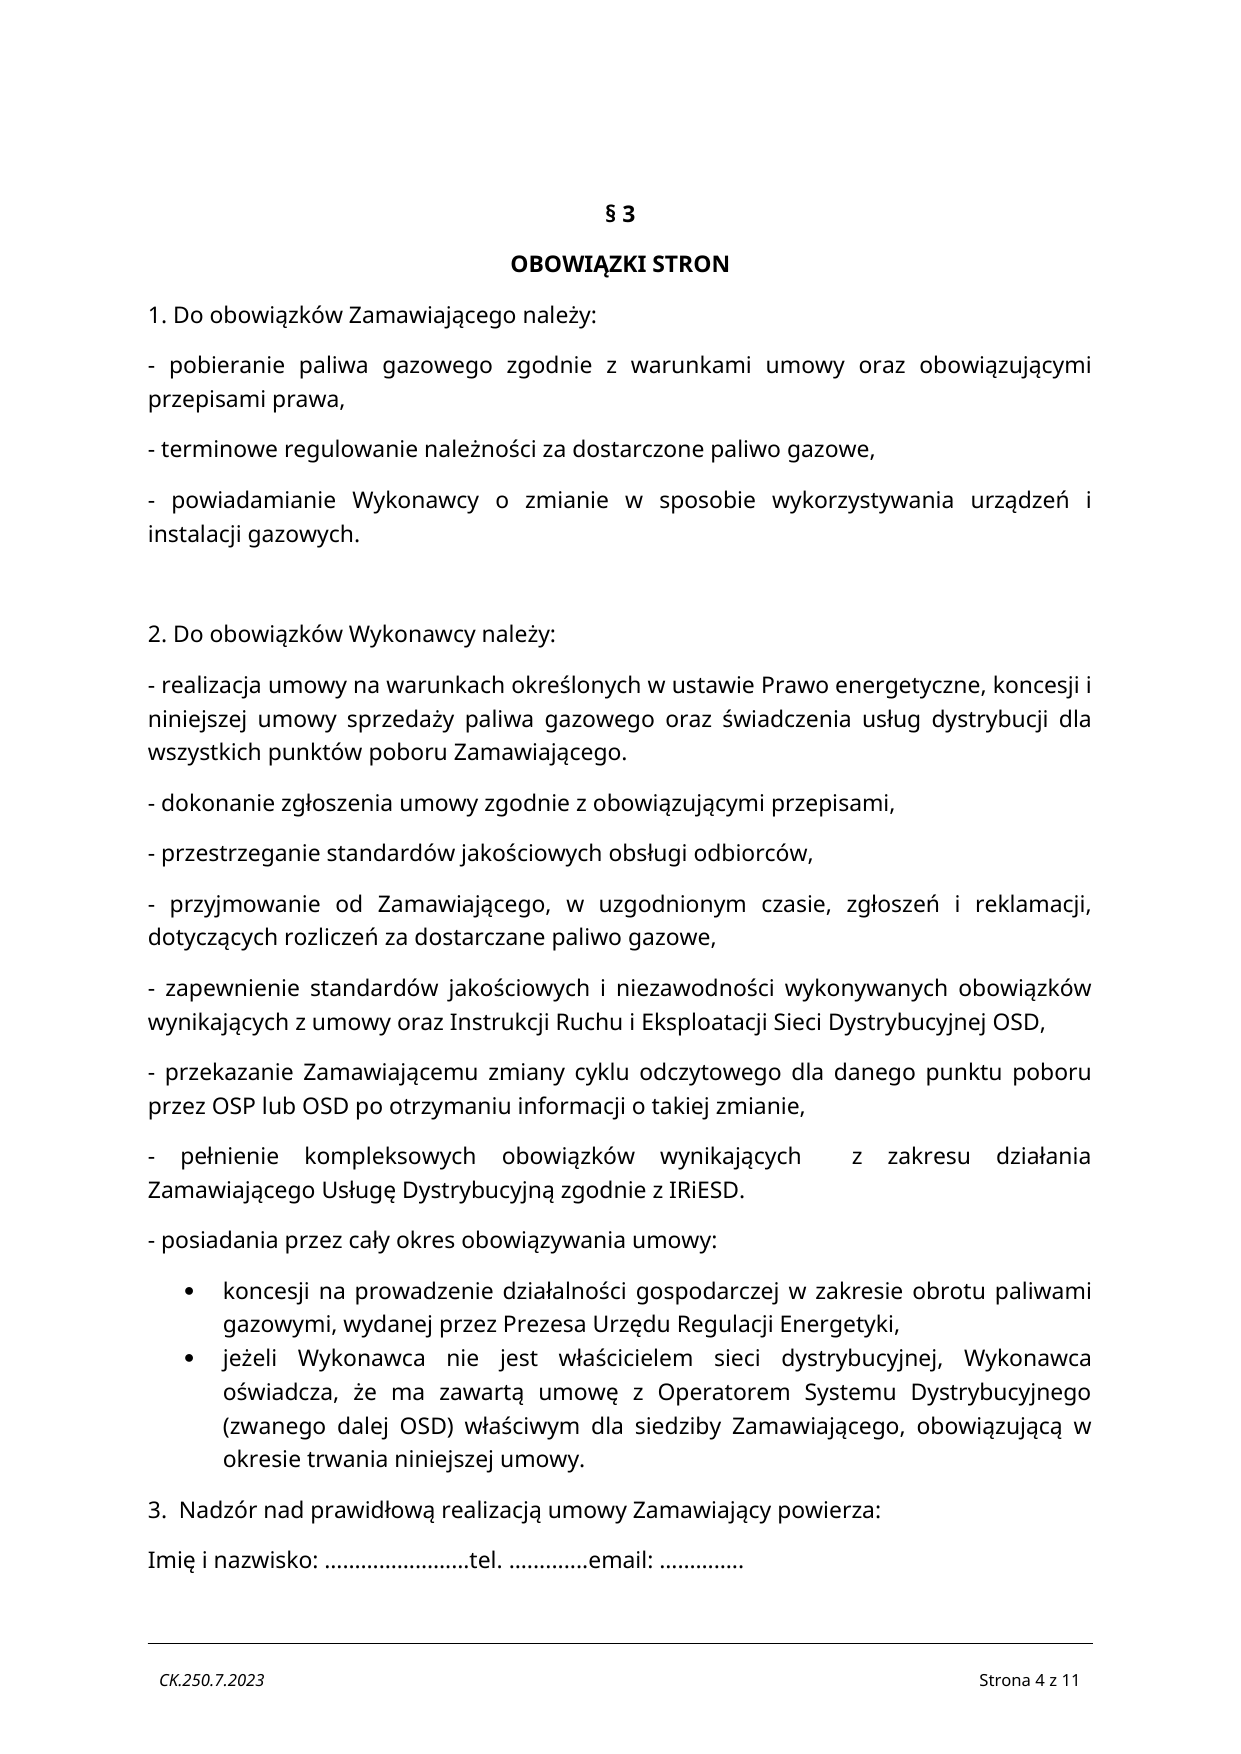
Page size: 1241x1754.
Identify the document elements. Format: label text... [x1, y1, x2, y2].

text - powiadamianie Wykonawcy o zmianie w sposobie wykorzystywania urządzeń i instalacji gazowych. [148, 484, 1093, 549]
list koncesji na prowadzenie działalności gospodarczej w zakresie obrotu paliwami gazowymi, wydanej przez Prezesa Urzędu Regulacji Energetyki, [185, 1275, 1093, 1340]
text - posiadania przez cały okres obowiązywania umowy: [148, 1224, 1093, 1256]
text § 3 [148, 198, 1093, 229]
text 1. Do obowiązków Zamawiającego należy: [148, 299, 1093, 330]
text OBOWIĄZKI STRON [148, 248, 1093, 280]
text 2. Do obowiązków Wykonawcy należy: [148, 618, 1093, 650]
text - realizacja umowy na warunkach określonych w ustawie Prawo energetyczne, koncesji i niniejszej umowy sprzedaży paliwa gazowego oraz świadczenia usług dystrybucji dla wszystkich punktów poboru Zamawiającego. [148, 669, 1093, 768]
text - terminowe regulowanie należności za dostarczone paliwo gazowe, [148, 433, 1093, 465]
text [148, 1544, 1093, 1576]
list jeżeli Wykonawca nie jest właścicielem sieci dystrybucyjnej, Wykonawca oświadcza, że ma zawartą umowę z Operatorem Systemu Dystrybucyjnego (zwanego dalej OSD) właściwym dla siedziby Zamawiającego, obowiązującą w okresie trwania niniejszej umowy. [185, 1342, 1093, 1475]
text - przyjmowanie od Zamawiającego, w uzgodnionym czasie, zgłoszeń i reklamacji, dotyczących rozliczeń za dostarczane paliwo gazowe, [148, 888, 1093, 953]
text 3. Nadzór nad prawidłową realizacją umowy Zamawiający powierza: [148, 1494, 1093, 1525]
text - pobieranie paliwa gazowego zgodnie z warunkami umowy oraz obowiązującymi przepisami prawa, [148, 349, 1093, 414]
text - przekazanie Zamawiającemu zmiany cyklu odczytowego dla danego punktu poboru przez OSP lub OSD po otrzymaniu informacji o takiej zmianie, [148, 1056, 1093, 1121]
text - pełnienie kompleksowych obowiązków wynikających z zakresu działania Zamawiającego Usługę Dystrybucyjną zgodnie z IRiESD. [148, 1140, 1093, 1205]
text - zapewnienie standardów jakościowych i niezawodności wykonywanych obowiązków wynikających z umowy oraz Instrukcji Ruchu i Eksploatacji Sieci Dystrybucyjnej OSD, [148, 972, 1093, 1037]
text - przestrzeganie standardów jakościowych obsługi odbiorców, [148, 837, 1093, 868]
text - dokonanie zgłoszenia umowy zgodnie z obowiązującymi przepisami, [148, 787, 1093, 818]
